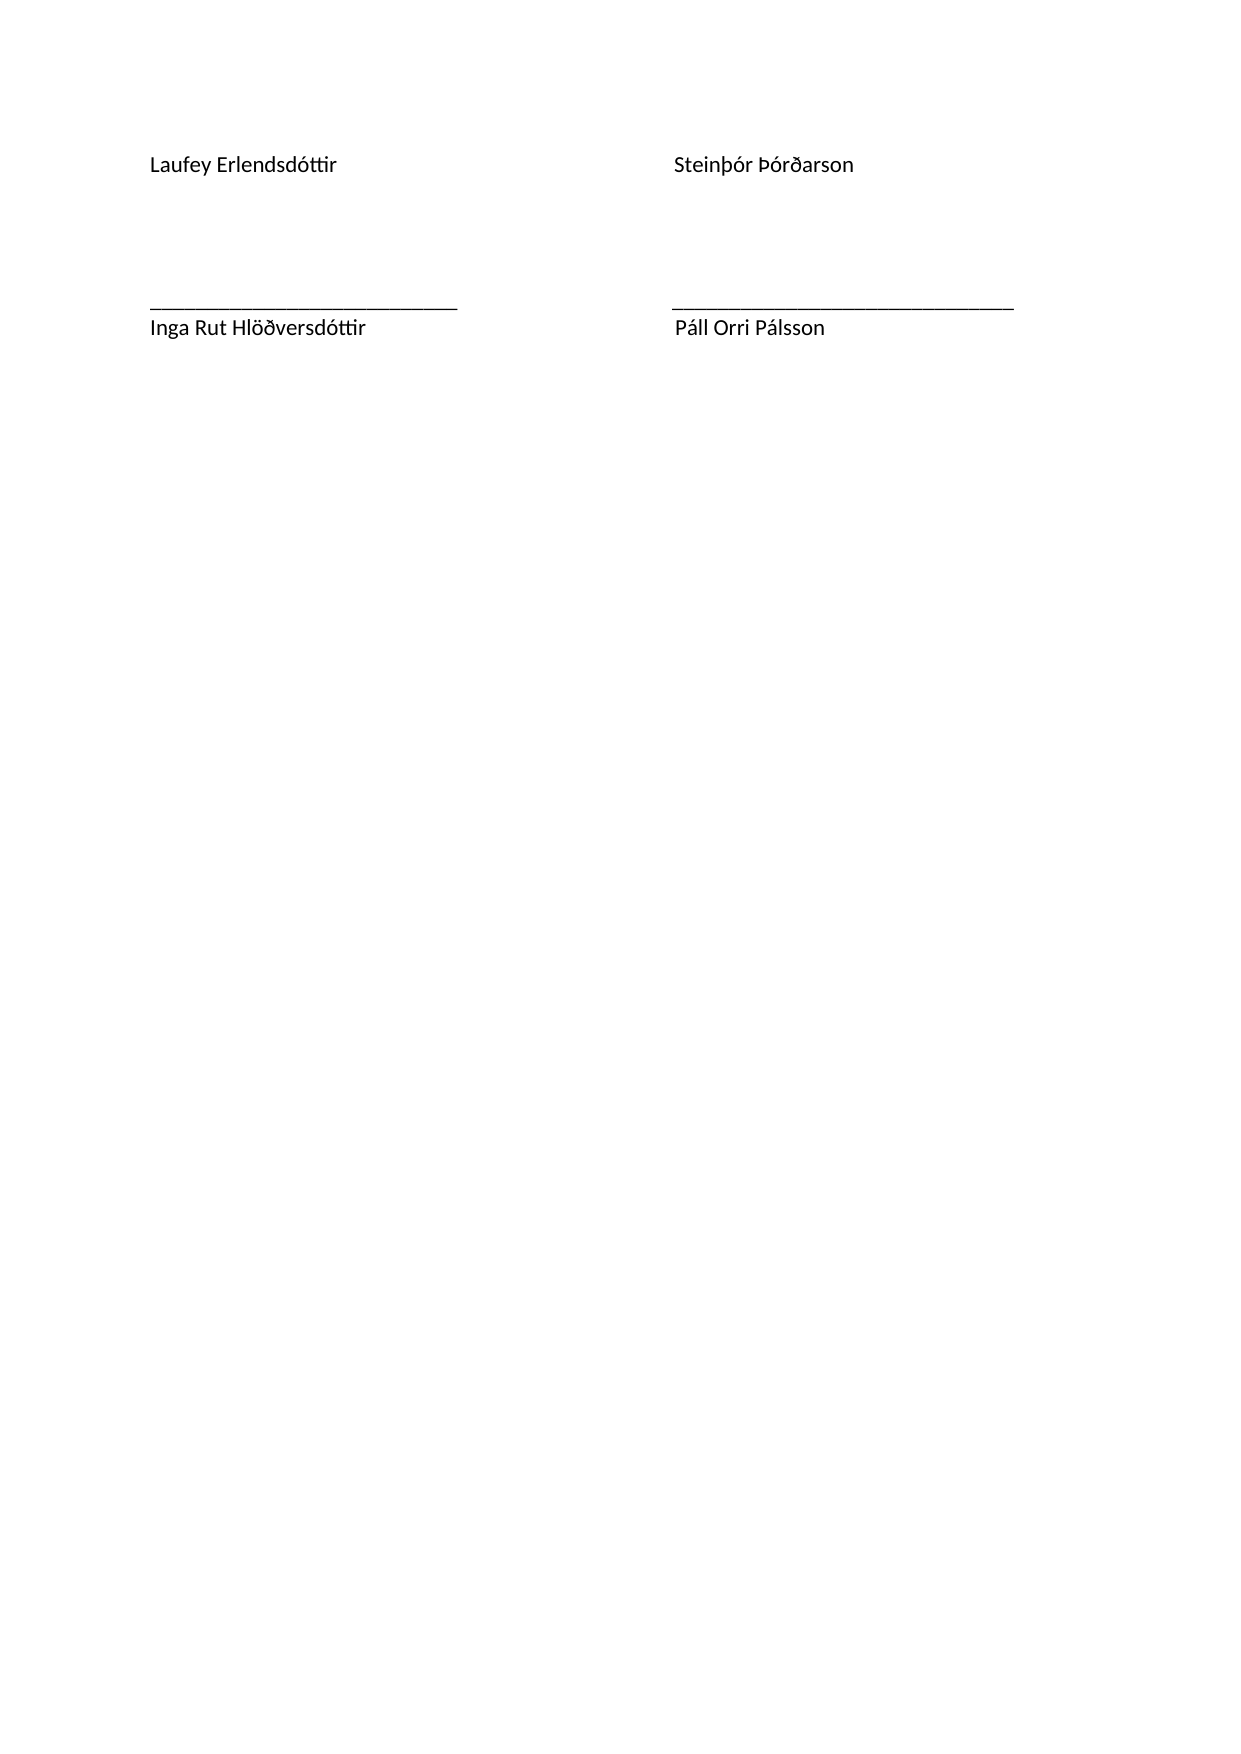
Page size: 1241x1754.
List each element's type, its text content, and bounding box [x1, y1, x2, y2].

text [150, 286, 1090, 313]
text Laufey Erlendsdóttir Steinþór Þórðarson [150, 150, 1090, 178]
text Inga Rut Hlöðversdóttir Páll Orri Pálsson [150, 313, 1090, 342]
